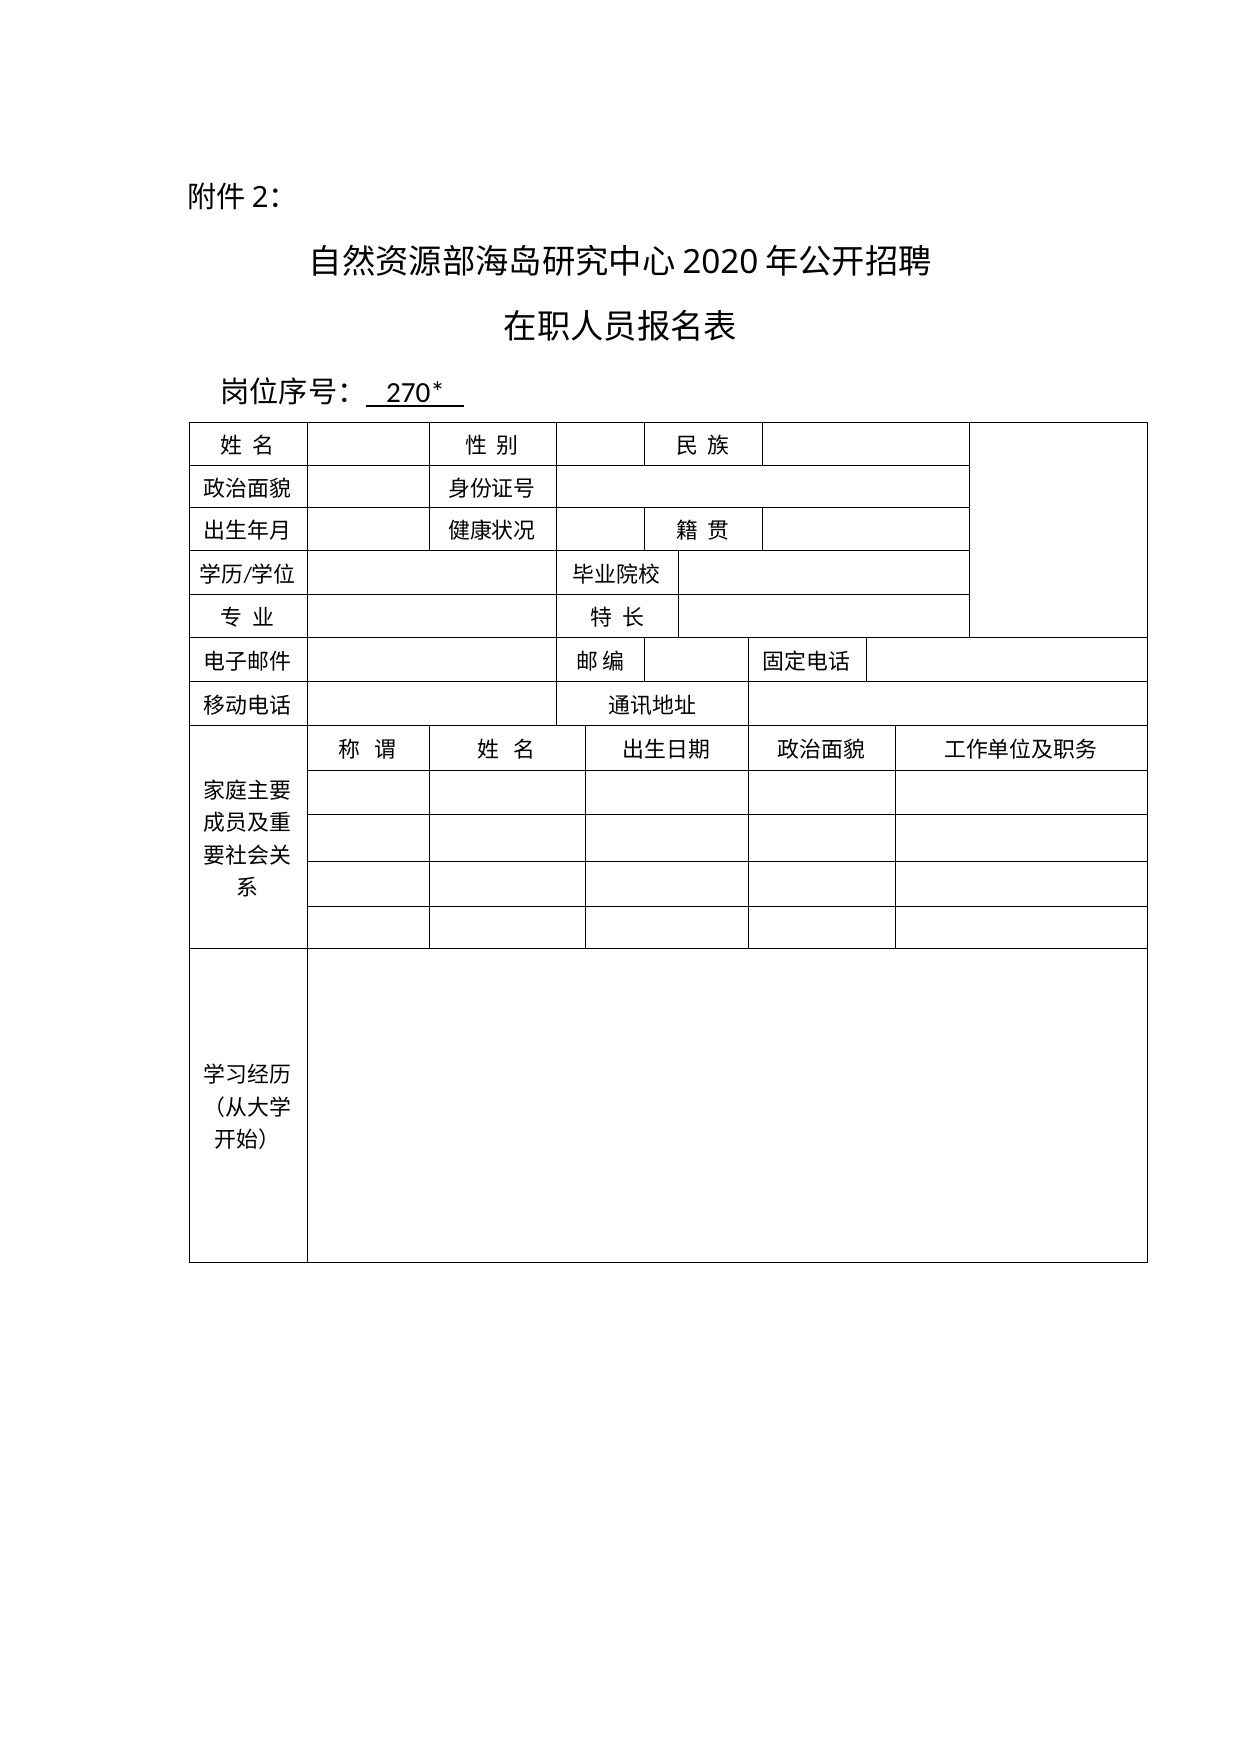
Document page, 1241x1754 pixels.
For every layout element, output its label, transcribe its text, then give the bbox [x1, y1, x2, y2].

table_cell [749, 682, 1147, 725]
table_cell [896, 815, 1147, 861]
table_header [970, 423, 1147, 637]
table_cell 籍 贯 [645, 508, 762, 550]
table_header [557, 423, 644, 464]
table_cell [557, 508, 644, 550]
table_cell [867, 638, 1147, 681]
table_cell [896, 907, 1147, 948]
table_cell [308, 862, 429, 906]
table_cell [896, 862, 1147, 906]
table_cell 家庭主要成员及重要社会关系 [190, 726, 307, 948]
table_cell 邮 编 [557, 638, 644, 681]
table_cell [308, 771, 429, 814]
table_cell 政治面貌 [190, 466, 307, 507]
table_cell 电子邮件 [190, 638, 307, 681]
table_cell 专 业 [190, 595, 307, 637]
text 岗位序号： 270* [187, 357, 1053, 422]
table_header [763, 423, 969, 464]
table_cell 毕业院校 [557, 551, 678, 594]
table_cell [749, 907, 895, 948]
table_cell 身份证号 [430, 466, 556, 507]
table_cell [430, 771, 585, 814]
table_header [308, 423, 429, 464]
table_cell [586, 815, 748, 861]
table_cell [308, 551, 556, 594]
table_cell 特 长 [557, 595, 678, 637]
table_cell [763, 508, 969, 550]
table_cell [308, 595, 556, 637]
table_cell 固定电话 [749, 638, 866, 681]
table_cell [430, 907, 585, 948]
table_cell [586, 862, 748, 906]
table_cell [308, 508, 429, 550]
table_cell 通讯地址 [557, 682, 748, 725]
table_cell [645, 638, 748, 681]
table_cell [896, 771, 1147, 814]
table_header 性 别 [430, 423, 556, 464]
table_cell 出生日期 [586, 726, 748, 770]
table_cell [586, 907, 748, 948]
table_cell [749, 771, 895, 814]
table_cell [749, 862, 895, 906]
table_cell [308, 466, 429, 507]
table_header 姓 名 [190, 423, 307, 464]
table_header 民 族 [645, 423, 762, 464]
table_cell [308, 682, 556, 725]
table_cell 工作单位及职务 [896, 726, 1147, 770]
table_cell 健康状况 [430, 508, 556, 550]
table_cell [749, 815, 895, 861]
table_cell 学历/学位 [190, 551, 307, 594]
text 自然资源部海岛研究中心2020年公开招聘 [187, 227, 1053, 292]
table_cell [586, 771, 748, 814]
table_cell [430, 862, 585, 906]
table_cell [308, 949, 1147, 1262]
table_cell [430, 815, 585, 861]
table_cell 出生年月 [190, 508, 307, 550]
table_cell 政治面貌 [749, 726, 895, 770]
table_cell 移动电话 [190, 682, 307, 725]
table_cell 称 谓 [308, 726, 429, 770]
table_cell 姓 名 [430, 726, 585, 770]
table_cell [557, 466, 969, 507]
text 附件2： [187, 162, 1053, 227]
table_cell [679, 551, 969, 594]
table_cell 学习经历（从大学开始） [190, 949, 307, 1262]
table_cell [679, 595, 969, 637]
text 在职人员报名表 [187, 292, 1053, 357]
table_cell [308, 815, 429, 861]
table_cell [308, 907, 429, 948]
table_cell [308, 638, 556, 681]
